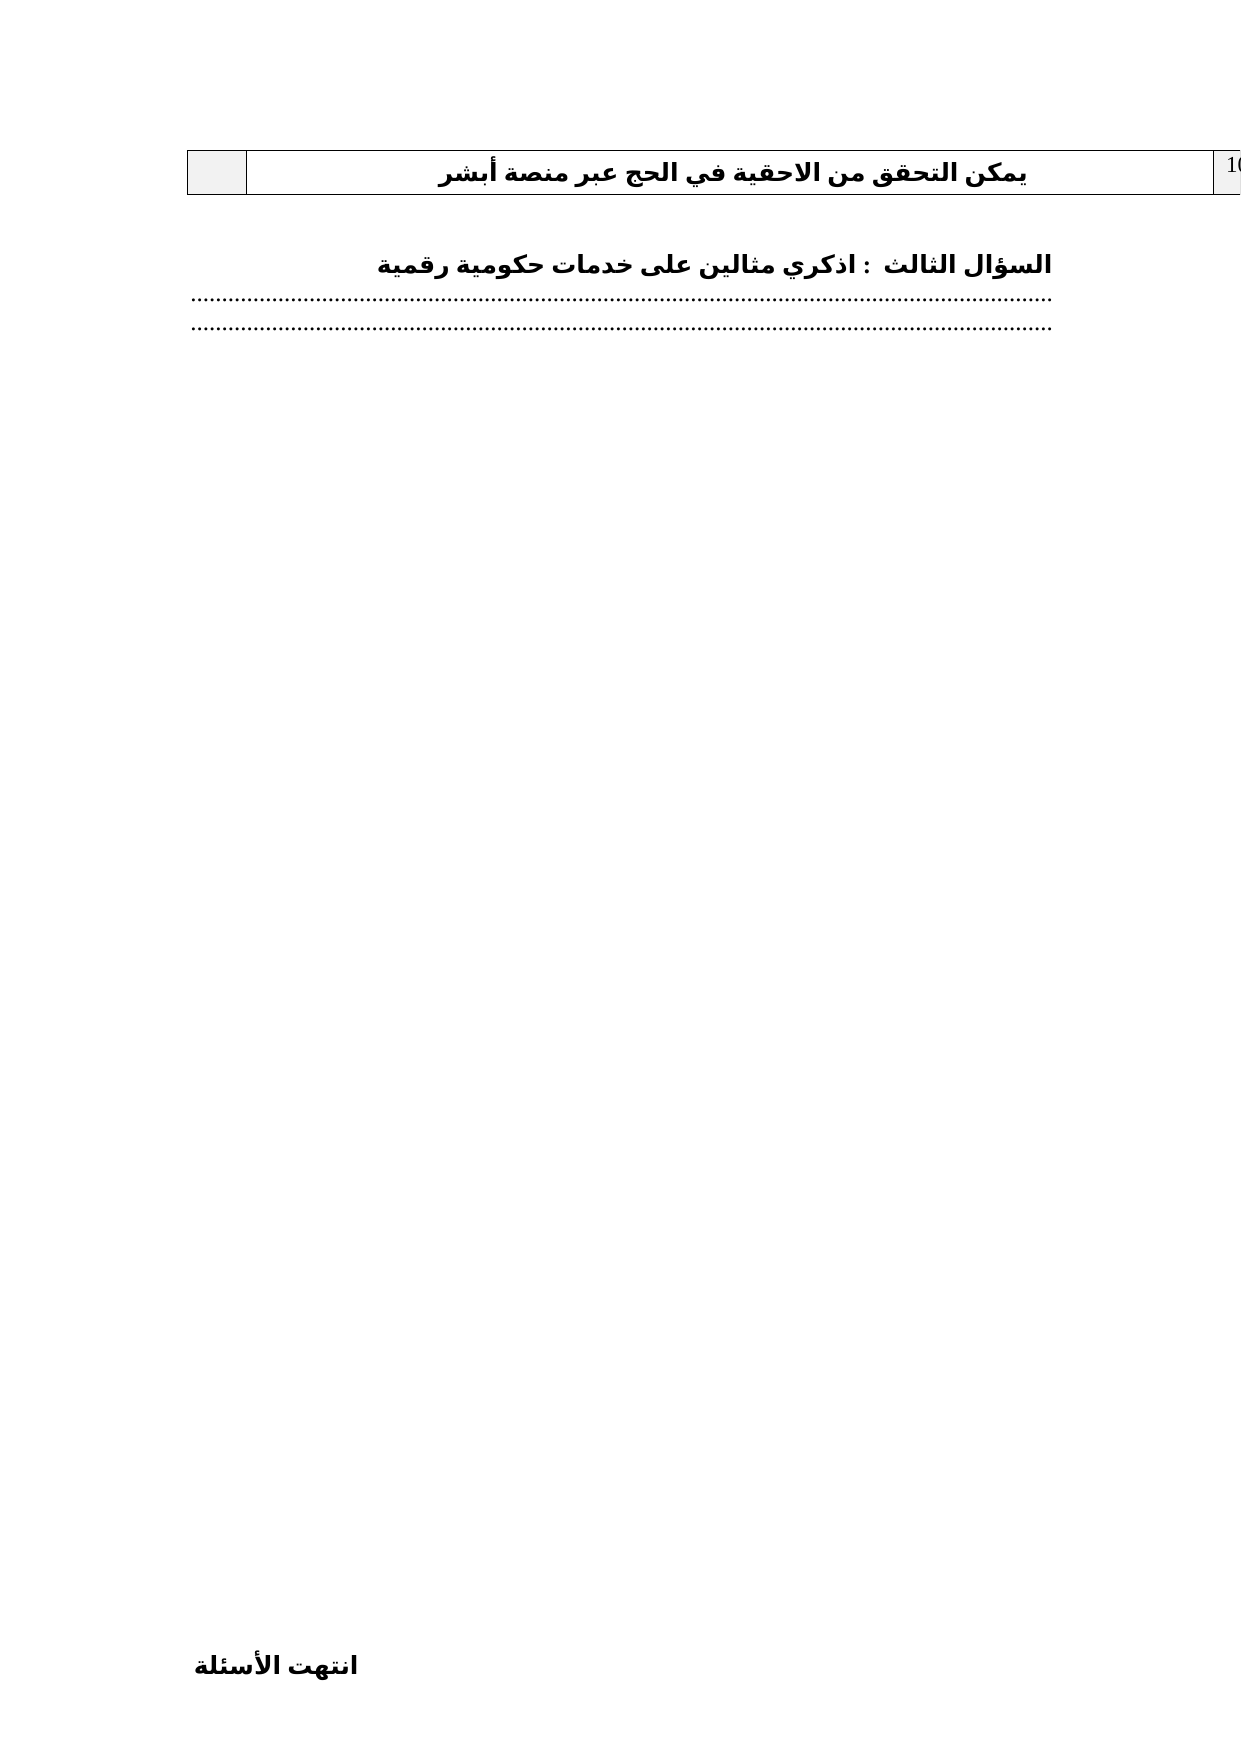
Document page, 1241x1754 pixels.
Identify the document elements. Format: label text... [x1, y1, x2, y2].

table_cell [188, 151, 246, 194]
table_cell 10 [1214, 151, 1240, 194]
table_cell يمكن التحقق من الاحقية في الحج عبر منصة أبشر [247, 151, 1213, 194]
text .................................................................................................................................................................................................................................................................................... [187, 278, 1053, 336]
text السؤال الثالث : اذكري مثالين على خدمات حكومية رقمية [187, 250, 1053, 278]
